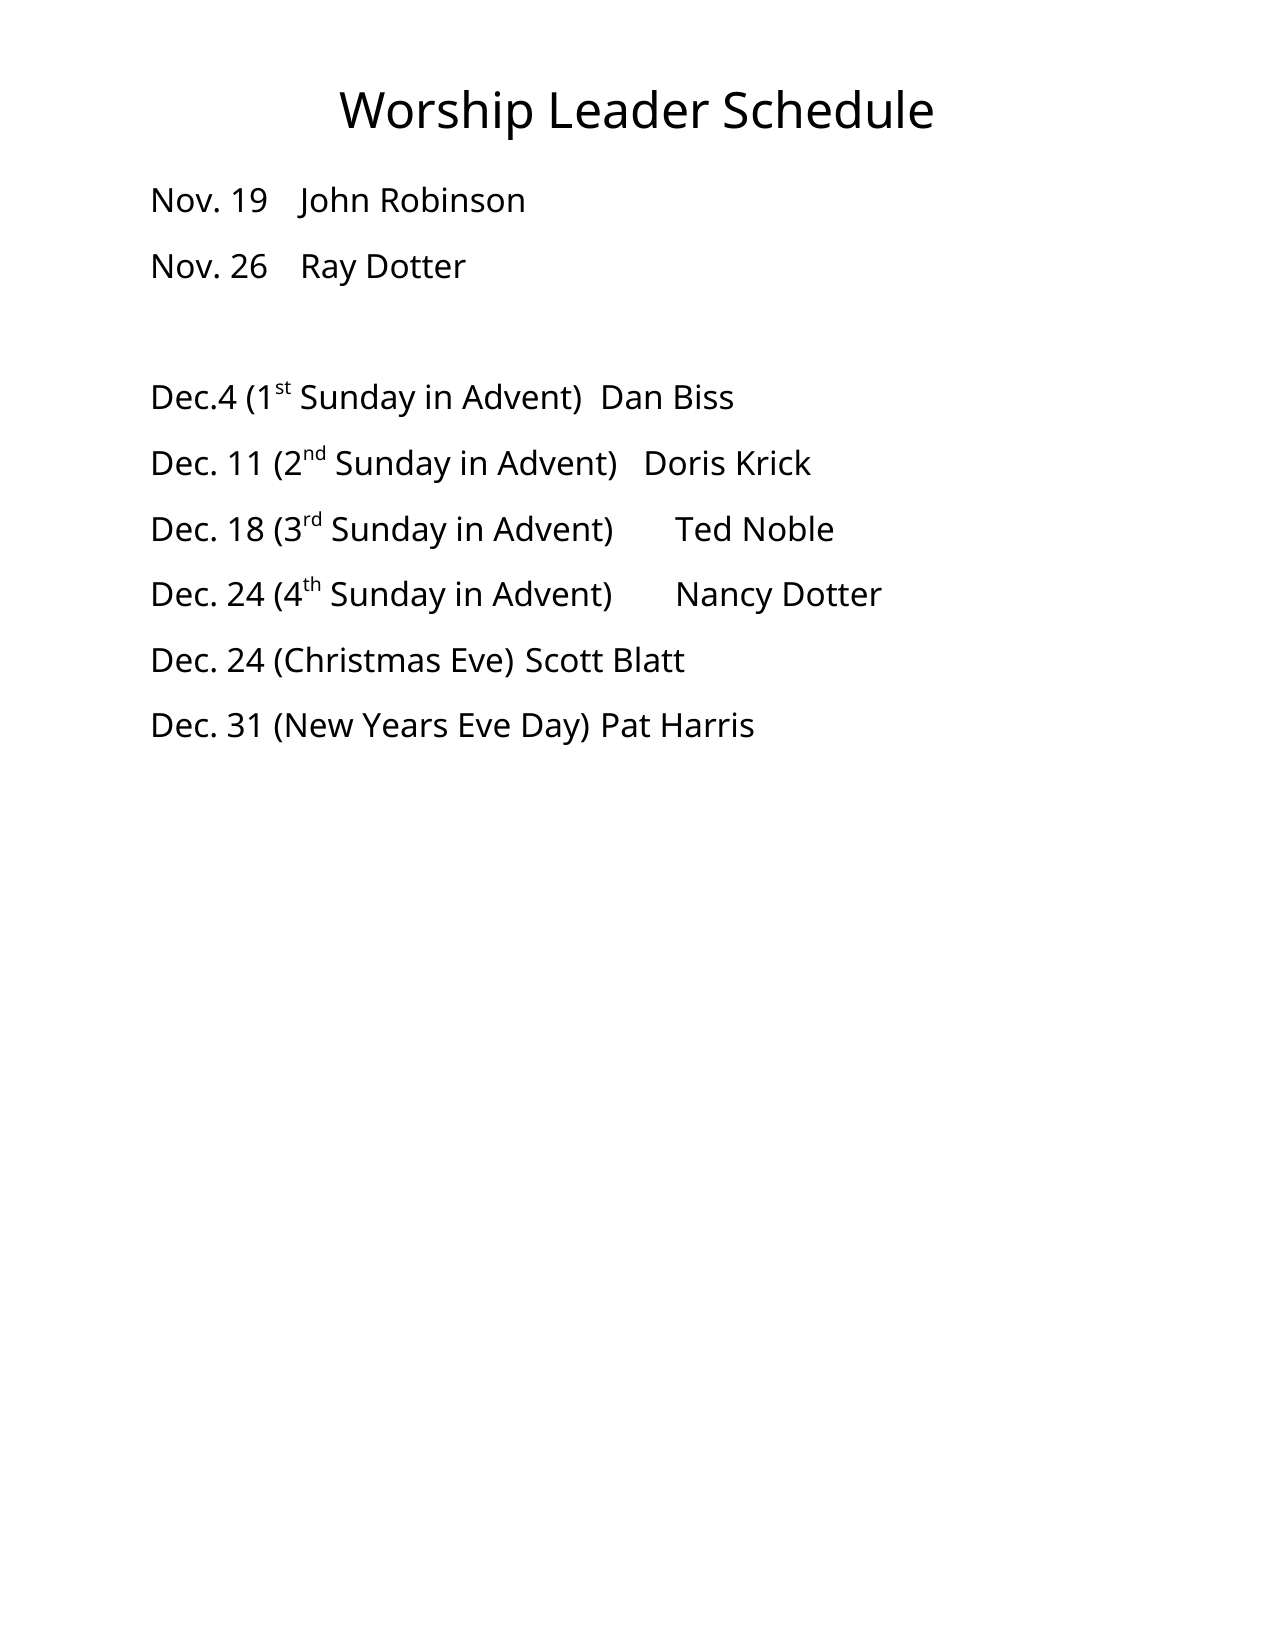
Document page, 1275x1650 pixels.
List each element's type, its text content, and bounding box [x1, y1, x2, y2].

text Dec. 11 (2nd Sunday in Advent) Doris Krick [150, 440, 1125, 485]
text Dec. 24 (4th Sunday in Advent) Nancy Dotter [150, 571, 1125, 616]
text Dec. 31 (New Years Eve Day) Pat Harris [150, 702, 1125, 748]
text Nov. 26 Ray Dotter [150, 243, 1125, 288]
text Nov. 19 John Robinson [150, 177, 1125, 223]
text Dec. 24 (Christmas Eve) Scott Blatt [150, 637, 1125, 682]
text Dec. 18 (3rd Sunday in Advent) Ted Noble [150, 505, 1125, 551]
text Dec.4 (1st Sunday in Advent) Dan Biss [150, 374, 1125, 419]
